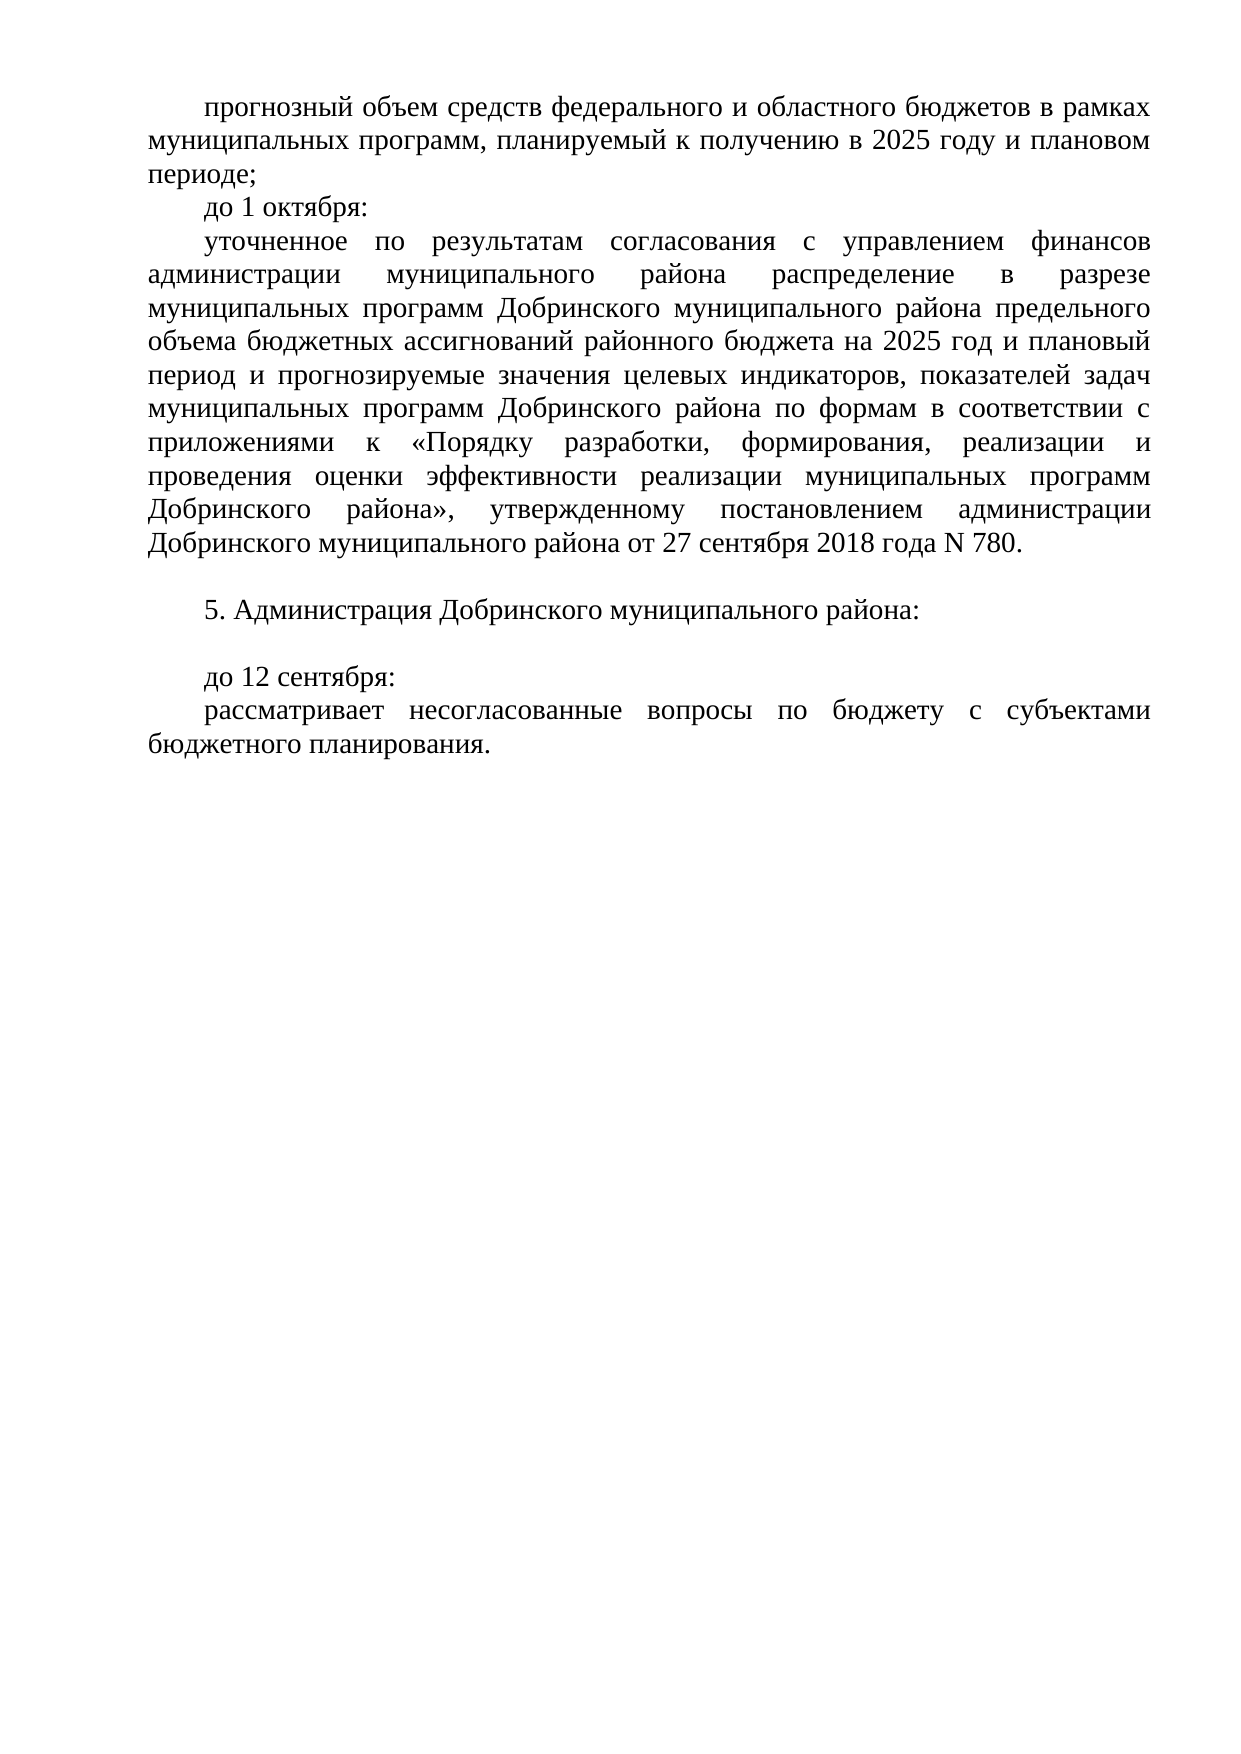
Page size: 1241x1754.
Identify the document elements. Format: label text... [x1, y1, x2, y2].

text 5. Администрация Добринского муниципального района: [148, 592, 1152, 625]
text уточненное по результатам согласования с управлением финансов администрации муниципального района распределение в разрезе муниципальных программ Добринского муниципального района предельного объема бюджетных ассигнований районного бюджета на 2025 год и плановый период и прогнозируемые значения целевых индикаторов, показателей задач муниципальных программ Добринского района по формам в соответствии с приложениями к «Порядку разработки, формирования, реализации и проведения оценки эффективности реализации муниципальных программ Добринского района», утвержденному постановлением администрации Добринского муниципального района от 27 сентября 2018 года N 780. [148, 223, 1152, 558]
text прогнозный объем средств федерального и областного бюджетов в рамках муниципальных программ, планируемый к получению в 2025 году и плановом периоде; [148, 89, 1152, 189]
text рассматривает несогласованные вопросы по бюджету с субъектами бюджетного планирования. [148, 692, 1152, 759]
text до 12 сентября: [148, 659, 1152, 692]
text до 1 октября: [148, 189, 1152, 223]
